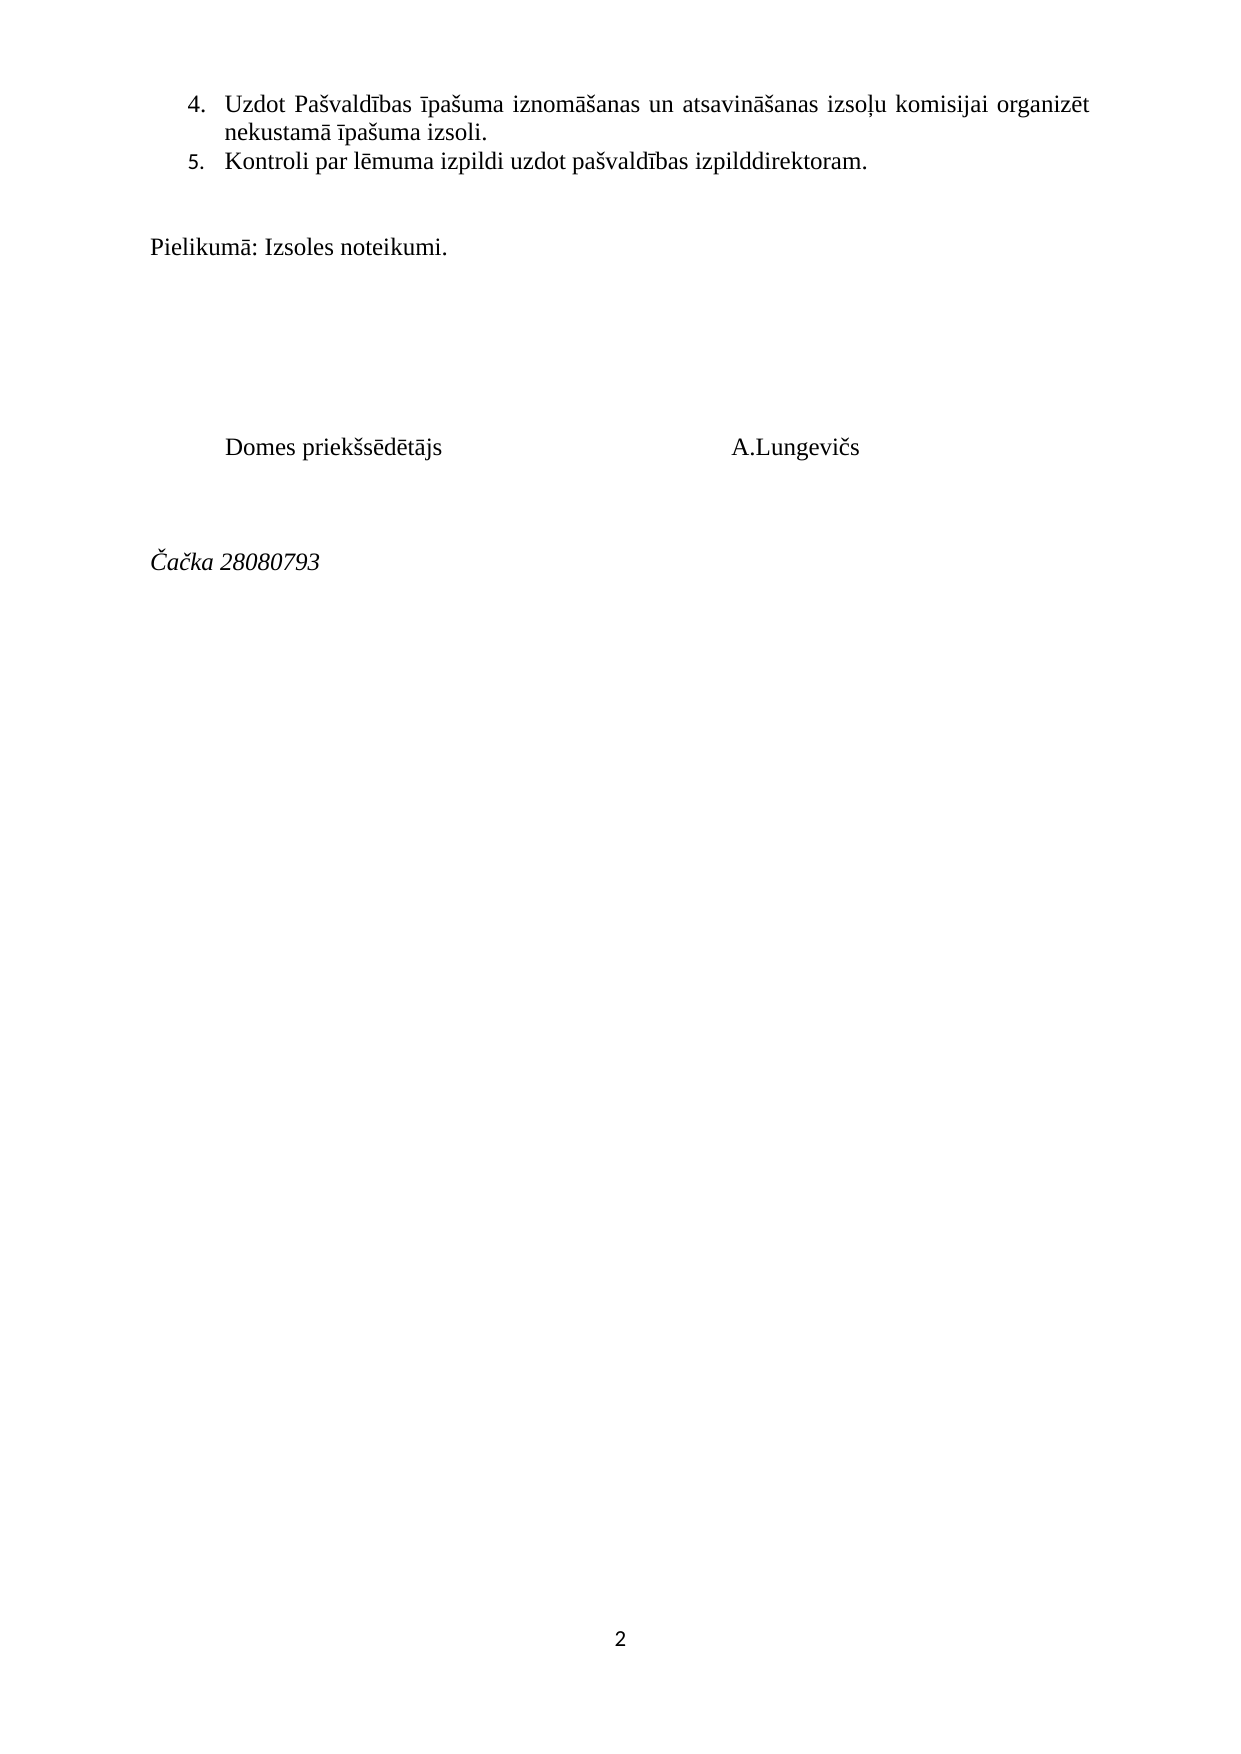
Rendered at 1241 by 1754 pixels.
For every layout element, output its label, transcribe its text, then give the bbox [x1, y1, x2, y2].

list Domes priekšsēdētājs A.Lungevičs [225, 432, 1090, 461]
text Pielikumā: Izsoles noteikumi. [150, 232, 1090, 261]
text Čačka 28080793 [150, 547, 1090, 576]
list Kontroli par lēmuma izpildi uzdot pašvaldības izpilddirektoram. [187, 146, 1090, 175]
list Uzdot Pašvaldības īpašuma iznomāšanas un atsavināšanas izsoļu komisijai organizēt nekustamā īpašuma izsoli. [187, 89, 1090, 146]
